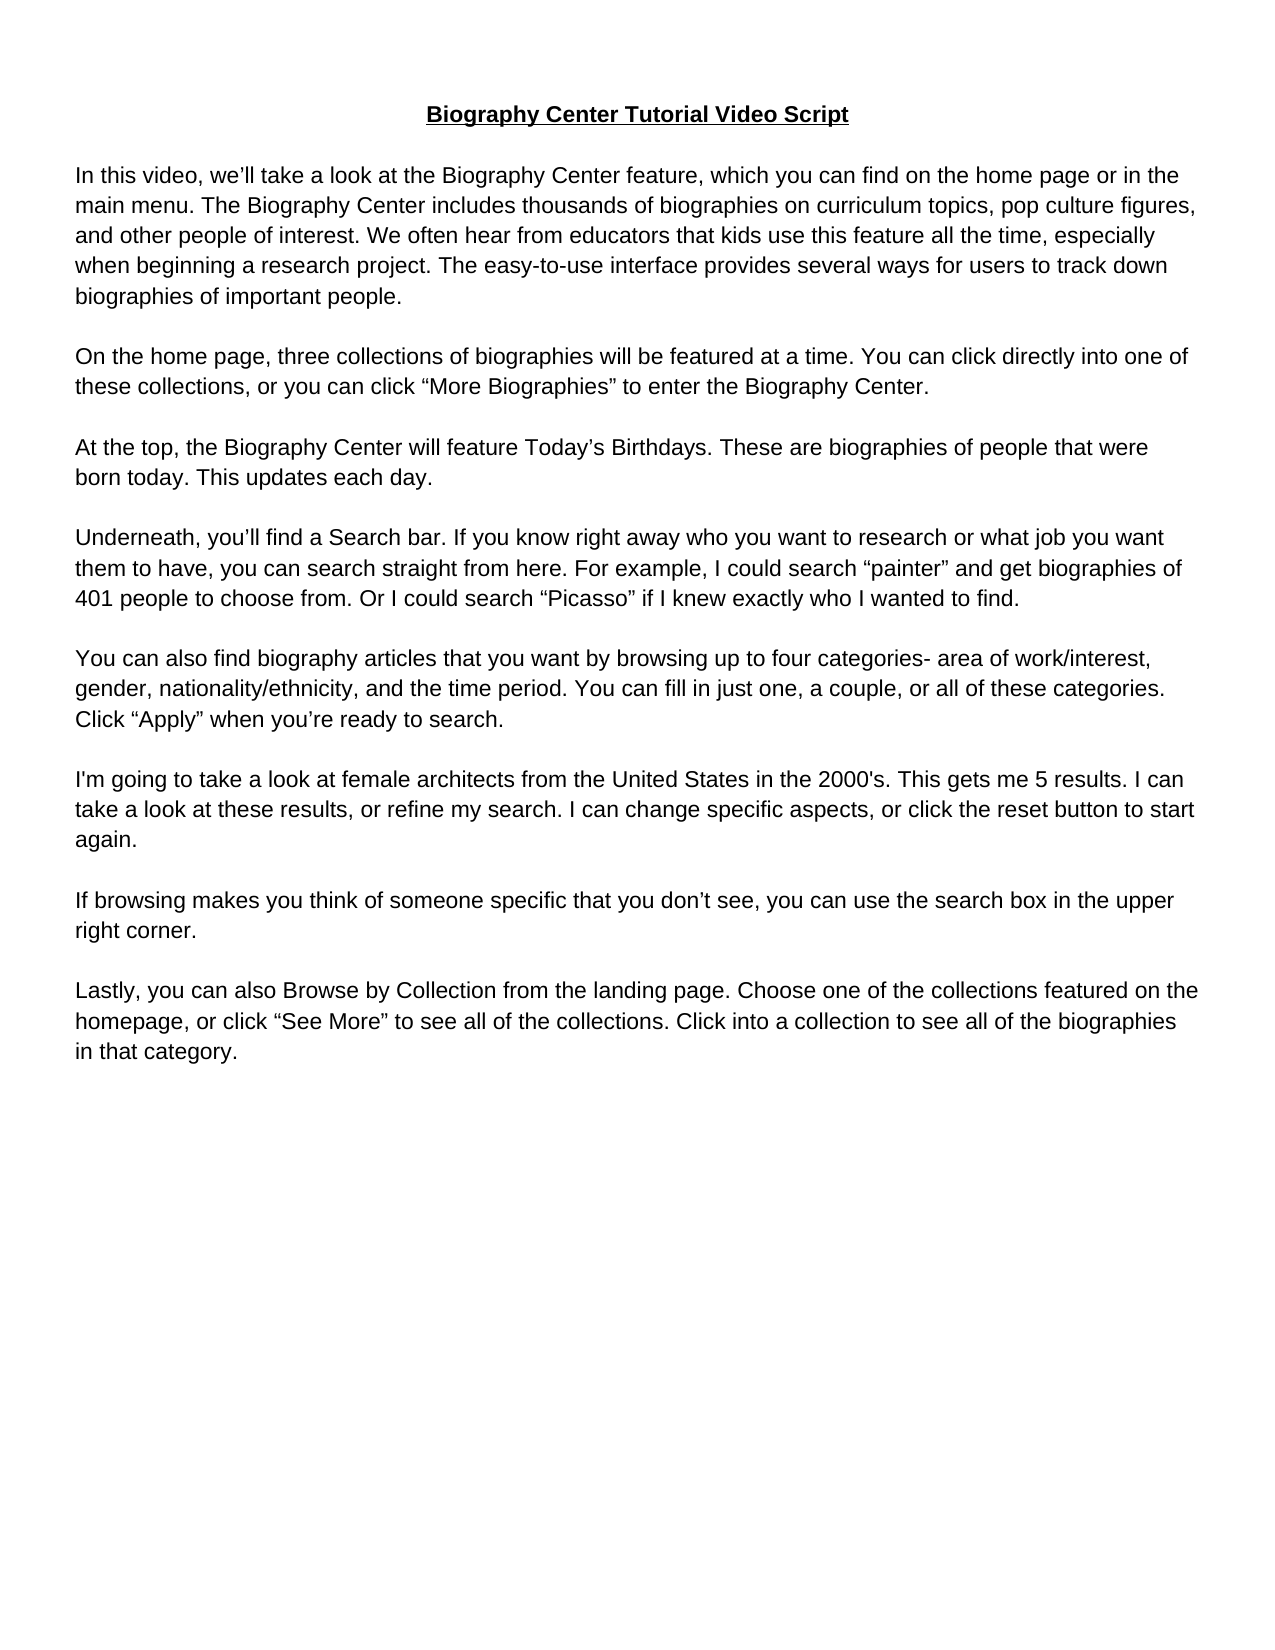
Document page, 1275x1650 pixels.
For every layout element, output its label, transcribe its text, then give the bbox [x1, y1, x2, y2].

text Lastly, you can also Browse by Collection from the landing page. Choose one of the collections featured on the homepage, or click “See More” to see all of the collections. Click into a collection to see all of the biographies in that category. [75, 977, 1200, 1064]
text Underneath, you’ll find a Search bar. If you know right away who you want to research or what job you want them to have, you can search straight from here. For example, I could search “painter” and get biographies of 401 people to choose from. Or I could search “Picasso” if I knew exactly who I wanted to find. [75, 524, 1200, 611]
text If browsing makes you think of someone specific that you don’t see, you can use the search box in the upper right corner. [75, 887, 1200, 943]
text I'm going to take a look at female architects from the United States in the 2000's. This gets me 5 results. I can take a look at these results, or refine my search. I can change specific aspects, or click the reset button to start again. [75, 766, 1200, 853]
text On the home page, three collections of biographies will be featured at a time. You can click directly into one of these collections, or you can click “More Biographies” to enter the Biography Center. [75, 343, 1200, 399]
text At the top, the Biography Center will feature Today’s Birthdays. These are biographies of people that were born today. This updates each day. [75, 434, 1200, 490]
text You can also find biography articles that you want by browsing up to four categories- area of work/interest, gender, nationality/ethnicity, and the time period. You can fill in just one, a couple, or all of these categories. Click “Apply” when you’re ready to search. [75, 645, 1200, 732]
text In this video, we’ll take a look at the Biography Center feature, which you can find on the home page or in the main menu. The Biography Center includes thousands of biographies on curriculum topics, pop culture figures, and other people of interest. We often hear from educators that kids use this feature all the time, especially when beginning a research project. The easy-to-use interface provides several ways for users to track down biographies of important people. [75, 162, 1200, 309]
text Biography Center Tutorial Video Script [75, 101, 1200, 128]
